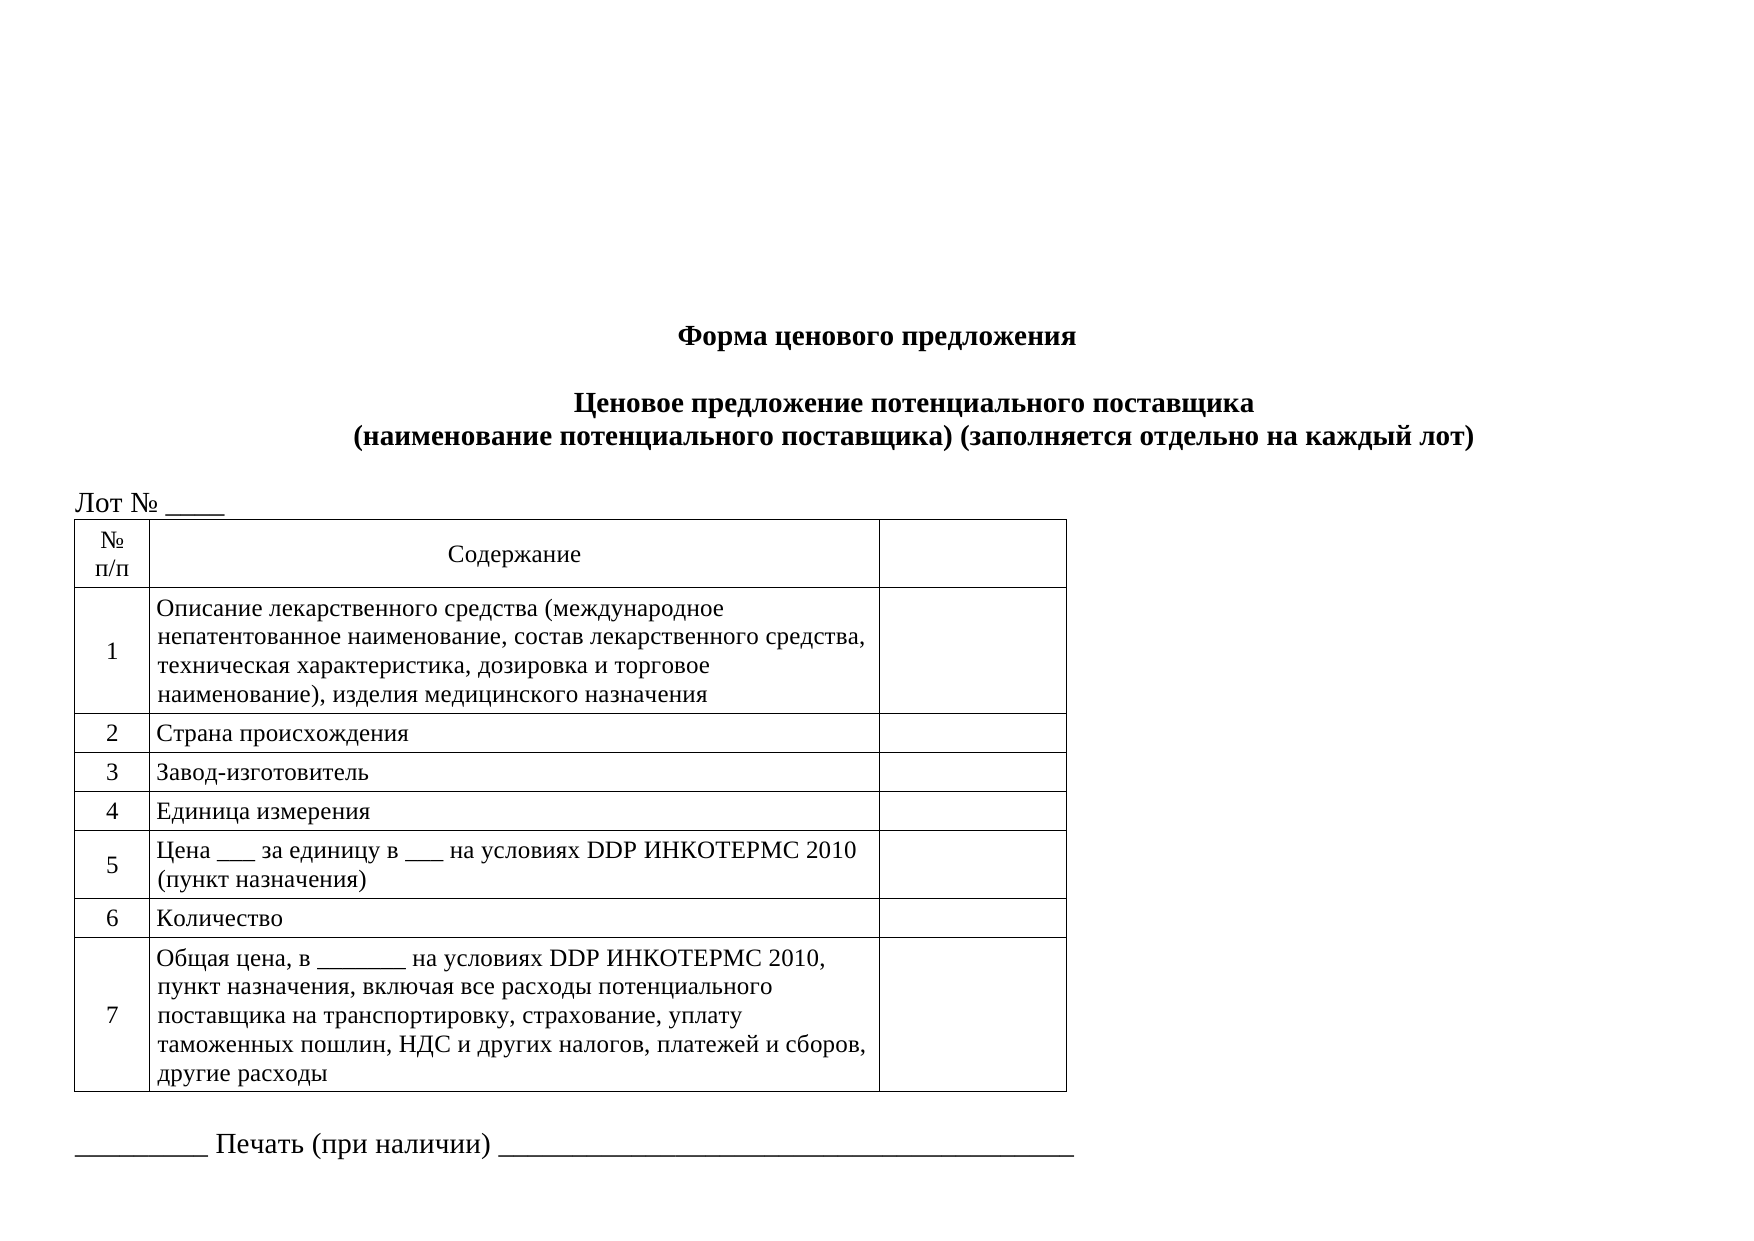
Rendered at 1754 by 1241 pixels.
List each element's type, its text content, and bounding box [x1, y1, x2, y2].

table_cell Общая цена, в _______ на условиях DDP ИНКОТЕРМС 2010, пункт назначения, включая все расходы потенциального поставщика на транспортировку, страхование, уплату таможенных пошлин, НДС и других налогов, платежей и сборов, другие расходы [150, 938, 879, 1091]
table_cell Завод-изготовитель [150, 753, 879, 791]
table_cell 7 [75, 938, 149, 1091]
table_cell Единица измерения [150, 792, 879, 830]
subtitle Ценовое предложение потенциального поставщика [75, 385, 1679, 418]
table_cell Цена ___ за единицу в ___ на условиях DDP ИНКОТЕРМС 2010 (пункт назначения) [150, 831, 879, 898]
table_cell 3 [75, 753, 149, 791]
subtitle (наименование потенциального поставщика) (заполняется отдельно на каждый лот) [75, 418, 1679, 452]
table_cell [880, 792, 1066, 830]
table_cell 6 [75, 899, 149, 937]
table_cell [880, 714, 1066, 752]
table_cell Страна происхождения [150, 714, 879, 752]
table_cell 5 [75, 831, 149, 898]
table_cell 4 [75, 792, 149, 830]
table_cell Количество [150, 899, 879, 937]
table_header Содержание [150, 520, 879, 587]
table_cell [880, 831, 1066, 898]
table_cell 2 [75, 714, 149, 752]
table_cell [880, 899, 1066, 937]
table_cell [880, 938, 1066, 1091]
table_header [880, 520, 1066, 587]
table_cell 1 [75, 588, 149, 712]
table_header № п/п [75, 520, 149, 587]
text Лот № ____ [75, 486, 1679, 519]
subtitle Форма ценового предложения [75, 318, 1679, 351]
text _________ Печать (при наличии) _______________________________________ [75, 1126, 1679, 1159]
table_cell Описание лекарственного средства (международное непатентованное наименование, состав лекарственного средства, техническая характеристика, дозировка и торговое наименование), изделия медицинского назначения [150, 588, 879, 712]
table_cell [880, 753, 1066, 791]
table_cell [880, 588, 1066, 712]
